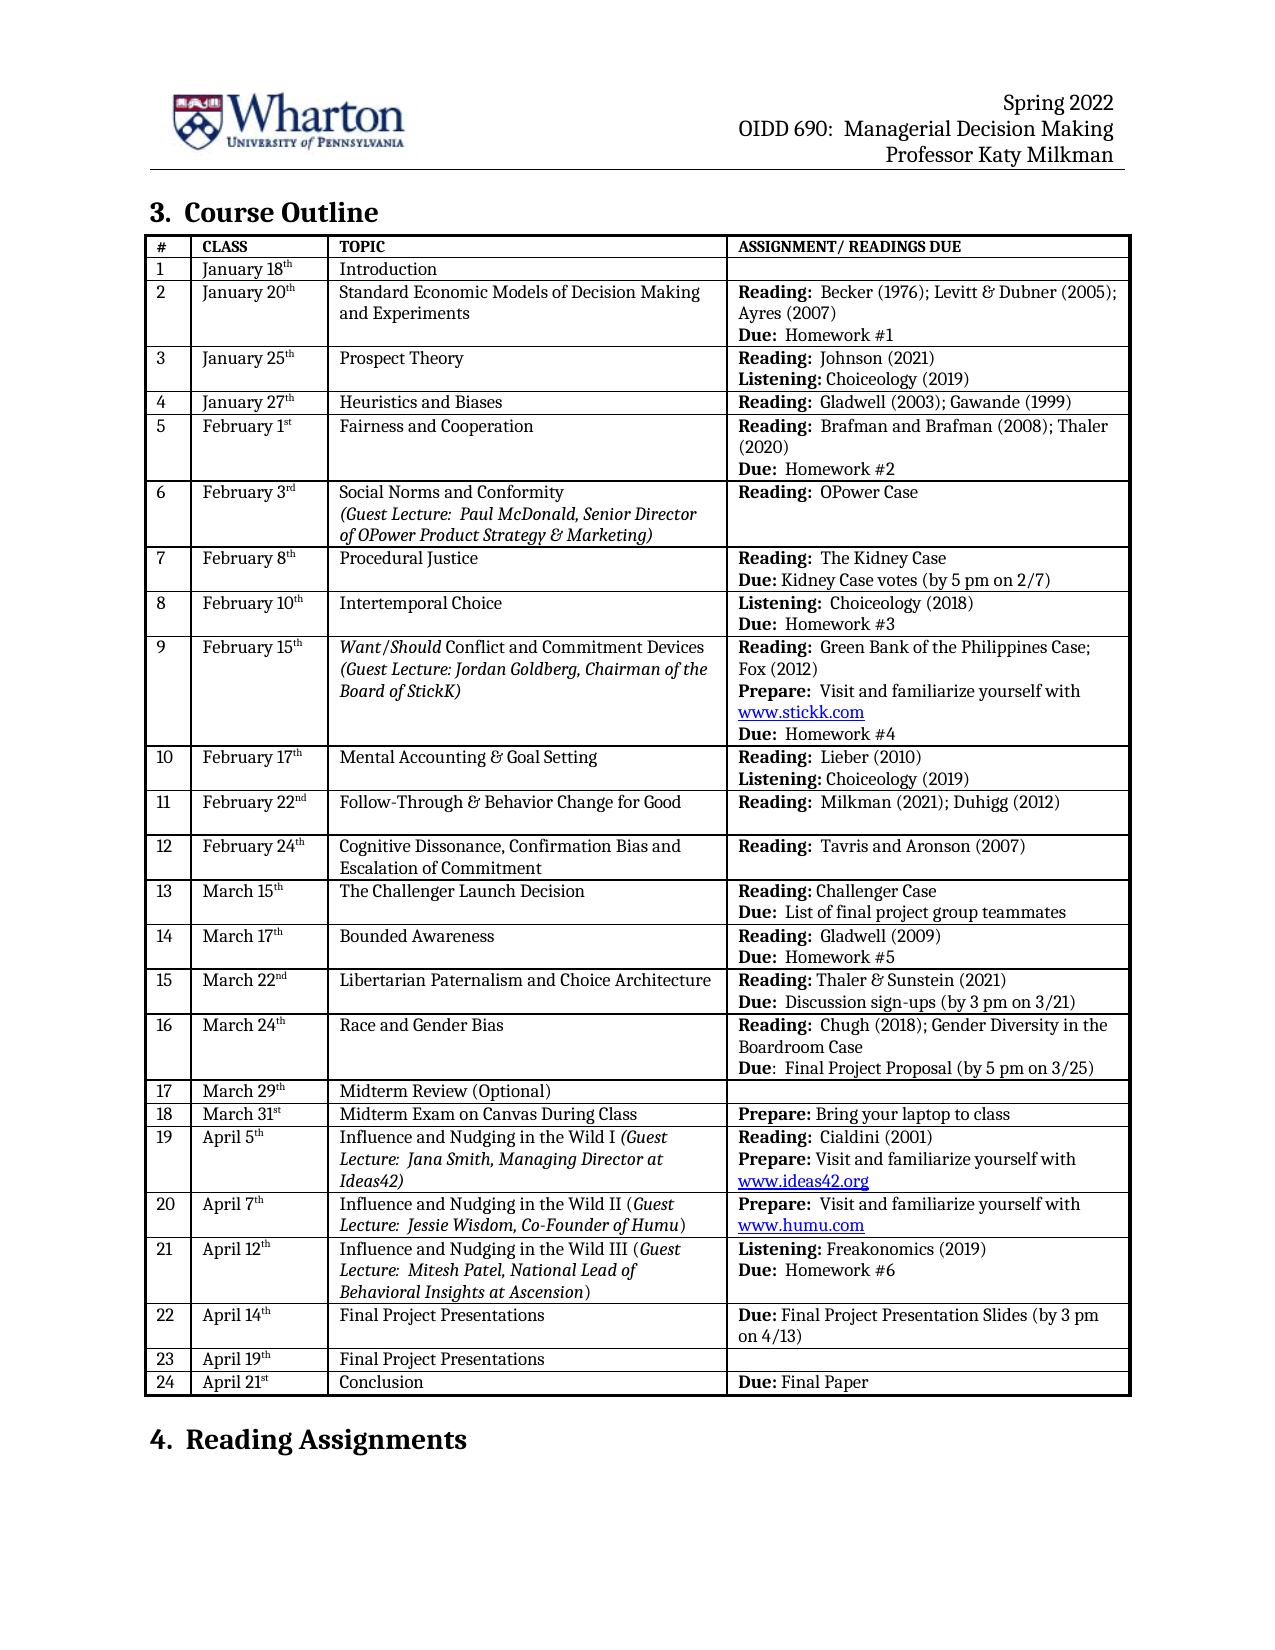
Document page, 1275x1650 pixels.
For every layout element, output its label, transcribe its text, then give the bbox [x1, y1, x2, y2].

table_cell January 27th [192, 392, 327, 414]
table_cell Reading: Chugh (2018); Gender Diversity in the Boardroom Case Due: Final Project Proposal (by 5 pm on 3/25) [728, 1015, 1128, 1079]
table_cell Reading: Lieber (2010) Listening: Choiceology (2019) [728, 747, 1128, 789]
table_cell Reading: Green Bank of the Philippines Case; Fox (2012) Prepare: Visit and familiarize yourself with www.stickk.com Due: Homework #4 [728, 637, 1128, 745]
table_cell Prepare: Bring your laptop to class [728, 1104, 1128, 1126]
table_cell February 3rd [192, 482, 327, 546]
table_cell February 17th [192, 747, 327, 789]
table_cell 8 [147, 592, 190, 636]
table_cell 12 [147, 836, 190, 879]
table_cell February 22nd [192, 791, 327, 834]
table_cell Cognitive Dissonance, Confirmation Bias and Escalation of Commitment [329, 836, 726, 879]
table_cell Reading: Brafman and Brafman (2008); Thaler (2020) Due: Homework #2 [728, 415, 1128, 480]
table_cell April 7th [192, 1193, 327, 1236]
table_cell Follow-Through & Behavior Change for Good [329, 791, 726, 834]
table_cell Want/Should Conflict and Commitment Devices (Guest Lecture: Jordan Goldberg, Chairman of the Board of StickK) [329, 637, 726, 745]
table_cell Due: Final Paper [728, 1372, 1128, 1394]
table_cell Reading: OPower Case [728, 482, 1128, 546]
picture [161, 75, 421, 164]
text 4. Reading Assignments [150, 1423, 1125, 1457]
table_cell Bounded Awareness [329, 925, 726, 968]
table_cell 4 [147, 392, 190, 414]
table_cell Reading: Gladwell (2009) Due: Homework #5 [728, 925, 1128, 968]
table_cell February 1st [192, 415, 327, 480]
table_cell Listening: Choiceology (2018) Due: Homework #3 [728, 592, 1128, 636]
table_cell January 20th [192, 281, 327, 346]
table_cell Procedural Justice [329, 548, 726, 591]
table_cell Reading: Thaler & Sunstein (2021) Due: Discussion sign-ups (by 3 pm on 3/21) [728, 970, 1128, 1013]
table_cell Introduction [329, 258, 726, 279]
table_cell April 5th [192, 1127, 327, 1192]
table_cell March 29th [192, 1081, 327, 1102]
table_cell 19 [147, 1127, 190, 1192]
table_cell April 19th [192, 1349, 327, 1371]
table_cell 23 [147, 1349, 190, 1371]
table_header CLASS [192, 237, 327, 256]
table_cell 17 [147, 1081, 190, 1102]
table_cell Final Project Presentations [329, 1349, 726, 1371]
table_cell Standard Economic Models of Decision Making and Experiments [329, 281, 726, 346]
table_cell March 17th [192, 925, 327, 968]
table_cell Influence and Nudging in the Wild I (Guest Lecture: Jana Smith, Managing Director at Ideas42) [329, 1127, 726, 1192]
table_cell March 15th [192, 881, 327, 924]
table_cell [728, 1081, 1128, 1102]
table_cell 13 [147, 881, 190, 924]
table_cell 16 [147, 1015, 190, 1079]
table_cell [728, 258, 1128, 279]
table_cell 14 [147, 925, 190, 968]
table_cell 15 [147, 970, 190, 1013]
table_cell Intertemporal Choice [329, 592, 726, 636]
table_cell Prospect Theory [329, 347, 726, 391]
table_cell February 15th [192, 637, 327, 745]
table_cell 20 [147, 1193, 190, 1236]
table_cell Social Norms and Conformity (Guest Lecture: Paul McDonald, Senior Director of OPower Product Strategy & Marketing) [329, 482, 726, 546]
table_cell 22 [147, 1304, 190, 1347]
table_header TOPIC [329, 237, 726, 256]
table_cell 10 [147, 747, 190, 789]
table_cell 6 [147, 482, 190, 546]
table_cell Reading: Milkman (2021); Duhigg (2012) [728, 791, 1128, 834]
table_cell Reading: Tavris and Aronson (2007) [728, 836, 1128, 879]
table_header # [147, 237, 190, 256]
table_cell Reading: Cialdini (2001) Prepare: Visit and familiarize yourself with www.ideas42.org [728, 1127, 1128, 1192]
table_cell March 31st [192, 1104, 327, 1126]
table_cell January 18th [192, 258, 327, 279]
table_cell 5 [147, 415, 190, 480]
table_cell 2 [147, 281, 190, 346]
table_cell 11 [147, 791, 190, 834]
table_cell March 22nd [192, 970, 327, 1013]
table_cell Reading: Johnson (2021) Listening: Choiceology (2019) [728, 347, 1128, 391]
table_cell 1 [147, 258, 190, 279]
table_cell March 24th [192, 1015, 327, 1079]
table_cell 21 [147, 1238, 190, 1303]
table_cell April 12th [192, 1238, 327, 1303]
table_cell 7 [147, 548, 190, 591]
table_cell 24 [147, 1372, 190, 1394]
table_header ASSIGNMENT/ READINGS DUE [728, 237, 1128, 256]
table_cell Reading: Gladwell (2003); Gawande (1999) [728, 392, 1128, 414]
table_cell Prepare: Visit and familiarize yourself with www.humu.com [728, 1193, 1128, 1236]
table_cell 3 [147, 347, 190, 391]
table_cell Libertarian Paternalism and Choice Architecture [329, 970, 726, 1013]
table_cell Mental Accounting & Goal Setting [329, 747, 726, 789]
table_cell [728, 1349, 1128, 1371]
table_cell Conclusion [329, 1372, 726, 1394]
table_cell Midterm Exam on Canvas During Class [329, 1104, 726, 1126]
table_cell Influence and Nudging in the Wild III (Guest Lecture: Mitesh Patel, National Lead of Behavioral Insights at Ascension) [329, 1238, 726, 1303]
table_cell 18 [147, 1104, 190, 1126]
table_cell February 24th [192, 836, 327, 879]
table_cell April 14th [192, 1304, 327, 1347]
table_cell Final Project Presentations [329, 1304, 726, 1347]
table_cell Race and Gender Bias [329, 1015, 726, 1079]
table_cell Due: Final Project Presentation Slides (by 3 pm on 4/13) [728, 1304, 1128, 1347]
table_cell 9 [147, 637, 190, 745]
table_cell February 10th [192, 592, 327, 636]
table_cell February 8th [192, 548, 327, 591]
table_cell Reading: Becker (1976); Levitt & Dubner (2005); Ayres (2007) Due: Homework #1 [728, 281, 1128, 346]
table_cell Midterm Review (Optional) [329, 1081, 726, 1102]
table_cell Heuristics and Biases [329, 392, 726, 414]
table_cell Fairness and Cooperation [329, 415, 726, 480]
table_cell Listening: Freakonomics (2019) Due: Homework #6 [728, 1238, 1128, 1303]
text 3. Course Outline [150, 196, 1125, 229]
table_cell Influence and Nudging in the Wild II (Guest Lecture: Jessie Wisdom, Co-Founder of Humu) [329, 1193, 726, 1236]
table_cell January 25th [192, 347, 327, 391]
table_cell The Challenger Launch Decision [329, 881, 726, 924]
table_cell April 21st [192, 1372, 327, 1394]
table_cell Reading: Challenger Case Due: List of final project group teammates [728, 881, 1128, 924]
table_cell Reading: The Kidney Case Due: Kidney Case votes (by 5 pm on 2/7) [728, 548, 1128, 591]
